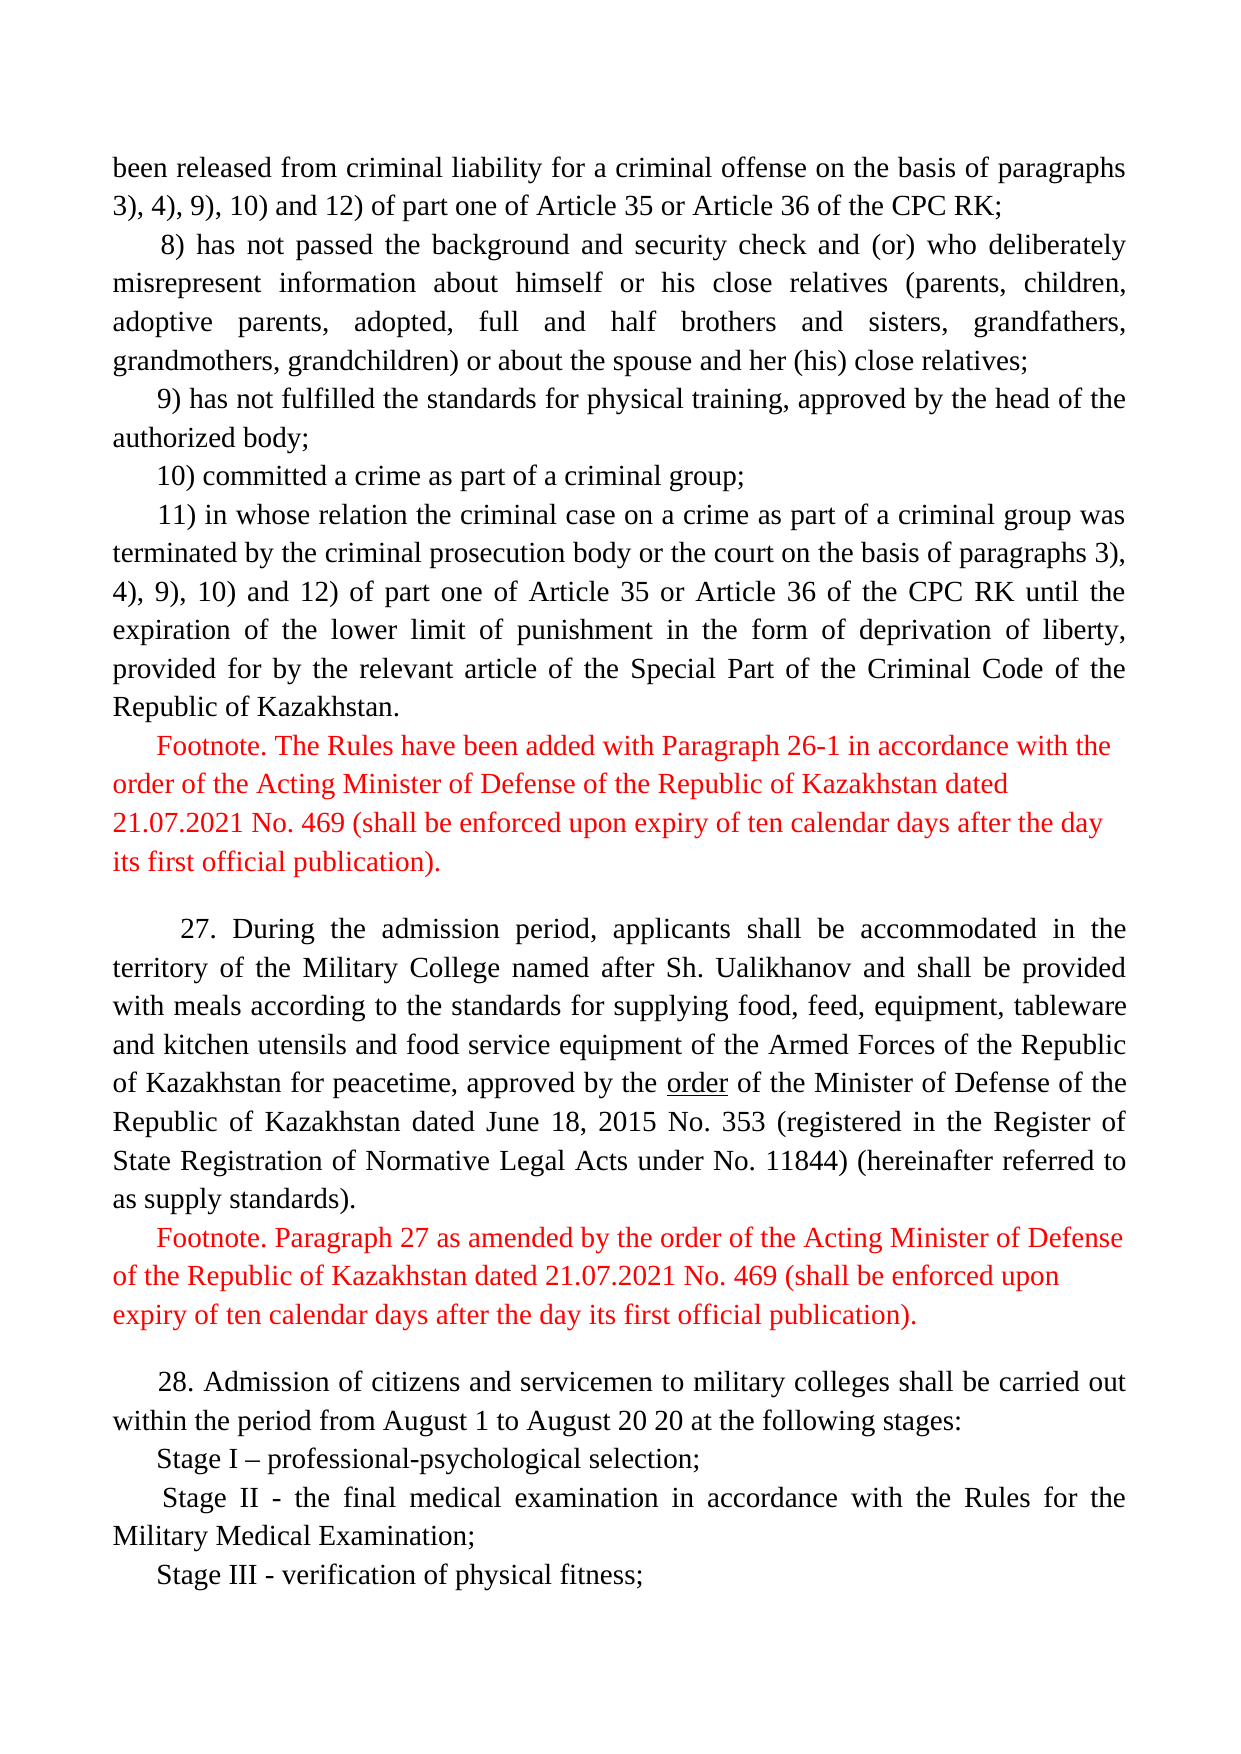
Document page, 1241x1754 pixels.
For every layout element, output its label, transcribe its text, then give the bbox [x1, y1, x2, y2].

text 11) in whose relation the criminal case on a crime as part of a criminal group was terminated by the criminal prosecution body or the court on the basis of paragraphs 3), 4), 9), 10) and 12) of part one of Article 35 or Article 36 of the CPC RK until the expiration of the lower limit of punishment in the form of deprivation of liberty, provided for by the relevant article of the Special Part of the Criminal Code of the Republic of Kazakhstan. [112, 497, 1128, 723]
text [112, 150, 1128, 222]
text 27. During the admission period, applicants shall be accommodated in the territory of the Military College named after Sh. Ualikhanov and shall be provided with meals according to the standards for supplying food, feed, equipment, tableware and kitchen utensils and food service equipment of the Armed Forces of the Republic of Kazakhstan for peacetime, approved by the order of the Minister of Defense of the Republic of Kazakhstan dated June 18, 2015 No. 353 (registered in the Register of State Registration of Normative Legal Acts under No. 11844) (hereinafter referred to as supply standards). [112, 911, 1128, 1215]
text 9) has not fulfilled the standards for physical training, approved by the head of the authorized body; [112, 381, 1128, 453]
text Footnote. Paragraph 27 as amended by the order of the Acting Minister of Defense of the Republic of Kazakhstan dated 21.07.2021 No. 469 (shall be enforced upon expiry of ten calendar days after the day its first official publication). [112, 1220, 1128, 1361]
text 8) has not passed the background and security check and (or) who deliberately misrepresent information about himself or his close relatives (parents, children, adoptive parents, adopted, full and half brothers and sisters, grandfathers, grandmothers, grandchildren) or about the spouse and her (his) close relatives; [112, 227, 1128, 376]
text Footnote. The Rules have been added with Paragraph 26-1 in accordance with the order of the Acting Minister of Defense of the Republic of Kazakhstan dated 21.07.2021 No. 469 (shall be enforced upon expiry of ten calendar days after the day its first official publication). [112, 728, 1128, 907]
text Stage I – professional-psychological selection; [112, 1441, 1128, 1475]
text 28. Admission of citizens and servicemen to military colleges shall be carried out within the period from August 1 to August 20 20 at the following stages: [112, 1364, 1128, 1436]
text Stage III - verification of physical fitness; [112, 1557, 1128, 1591]
text 10) committed a crime as part of a criminal group; [112, 458, 1128, 492]
text Stage II - the final medical examination in accordance with the Rules for the Military Medical Examination; [112, 1480, 1128, 1552]
